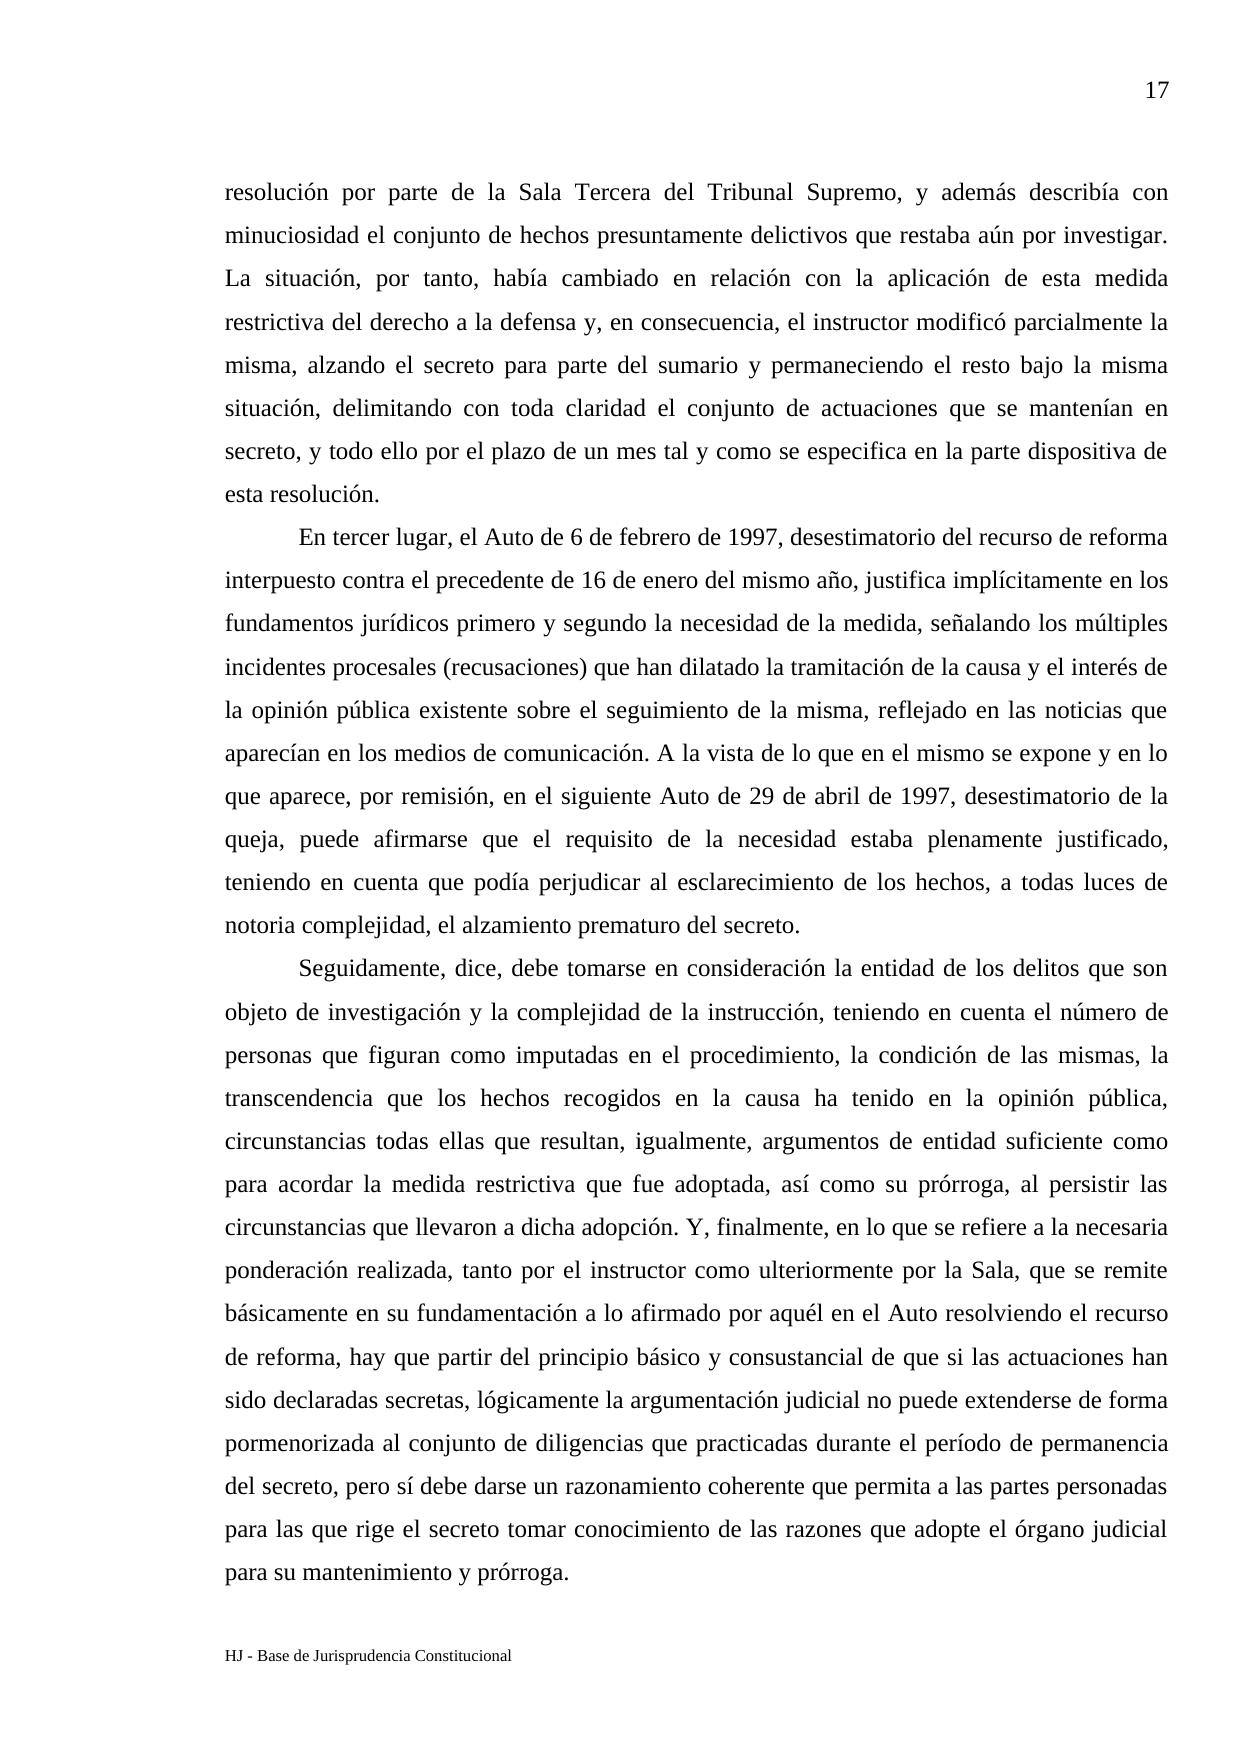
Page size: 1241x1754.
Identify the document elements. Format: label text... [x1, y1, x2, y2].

text En tercer lugar, el Auto de 6 de febrero de 1997, desestimatorio del recurso de reforma interpuesto contra el precedente de 16 de enero del mismo año, justifica implícitamente en los fundamentos jurídicos primero y segundo la necesidad de la medida, señalando los múltiples incidentes procesales (recusaciones) que han dilatado la tramitación de la causa y el interés de la opinión pública existente sobre el seguimiento de la misma, reflejado en las noticias que aparecían en los medios de comunicación. A la vista de lo que en el mismo se expone y en lo que aparece, por remisión, en el siguiente Auto de 29 de abril de 1997, desestimatorio de la queja, puede afirmarse que el requisito de la necesidad estaba plenamente justificado, teniendo en cuenta que podía perjudicar al esclarecimiento de los hechos, a todas luces de notoria complejidad, el alzamiento prematuro del secreto. [224, 522, 1169, 939]
text Seguidamente, dice, debe tomarse en consideración la entidad de los delitos que son objeto de investigación y la complejidad de la instrucción, teniendo en cuenta el número de personas que figuran como imputadas en el procedimiento, la condición de las mismas, la transcendencia que los hechos recogidos en la causa ha tenido en la opinión pública, circunstancias todas ellas que resultan, igualmente, argumentos de entidad suficiente como para acordar la medida restrictiva que fue adoptada, así como su prórroga, al persistir las circunstancias que llevaron a dicha adopción. Y, finalmente, en lo que se refiere a la necesaria ponderación realizada, tanto por el instructor como ulteriormente por la Sala, que se remite básicamente en su fundamentación a lo afirmado por aquél en el Auto resolviendo el recurso de reforma, hay que partir del principio básico y consustancial de que si las actuaciones han sido declaradas secretas, lógicamente la argumentación judicial no puede extenderse de forma pormenorizada al conjunto de diligencias que practicadas durante el período de permanencia del secreto, pero sí debe darse un razonamiento coherente que permita a las partes personadas para las que rige el secreto tomar conocimiento de las razones que adopte el órgano judicial para su mantenimiento y prórroga. [224, 953, 1169, 1586]
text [224, 177, 1169, 508]
